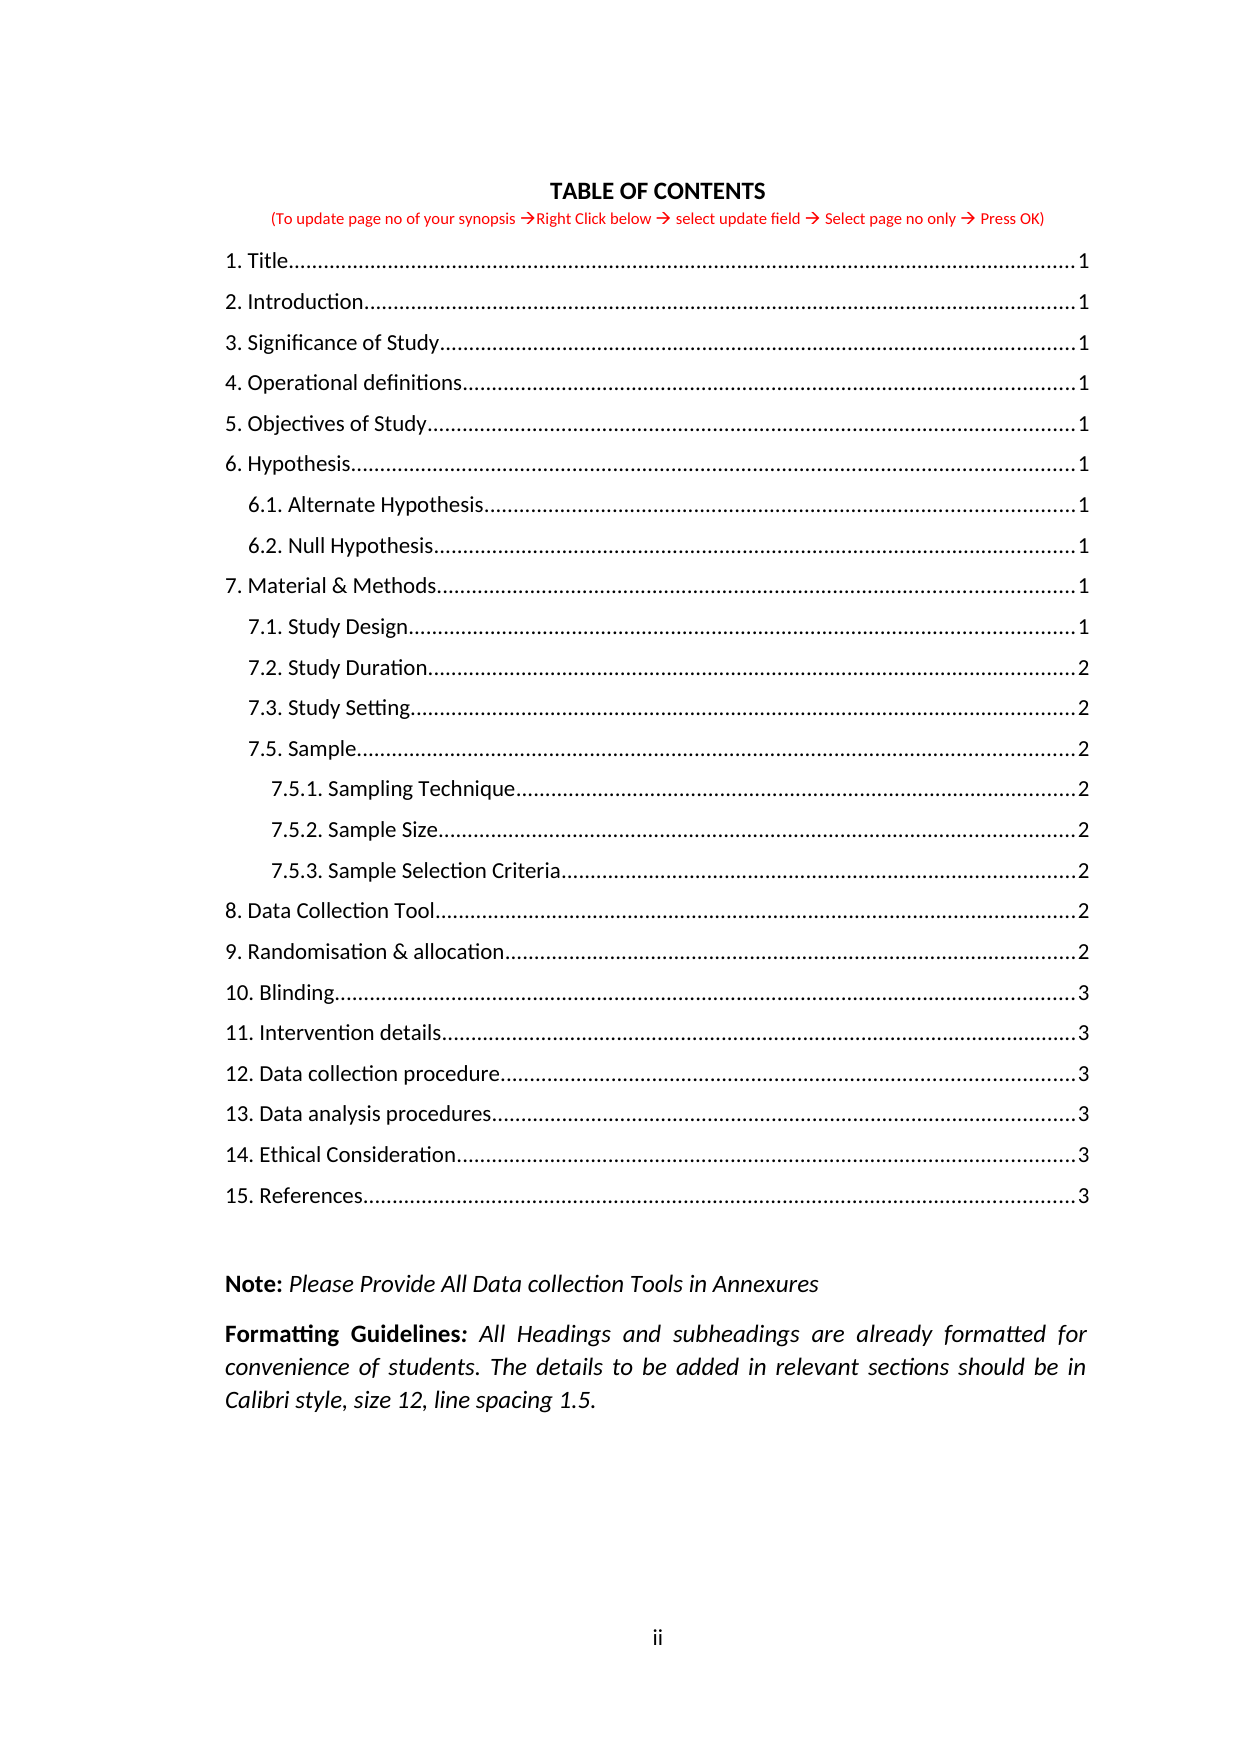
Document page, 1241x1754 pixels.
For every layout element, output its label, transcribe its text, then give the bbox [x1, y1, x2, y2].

text Note: Please Provide All Data collection Tools in Annexures [225, 1268, 1090, 1299]
text Formatting Guidelines: All Headings and subheadings are already formatted for convenience of students. The details to be added in relevant sections should be in Calibri style, size 12, line spacing 1.5. [225, 1318, 1090, 1414]
